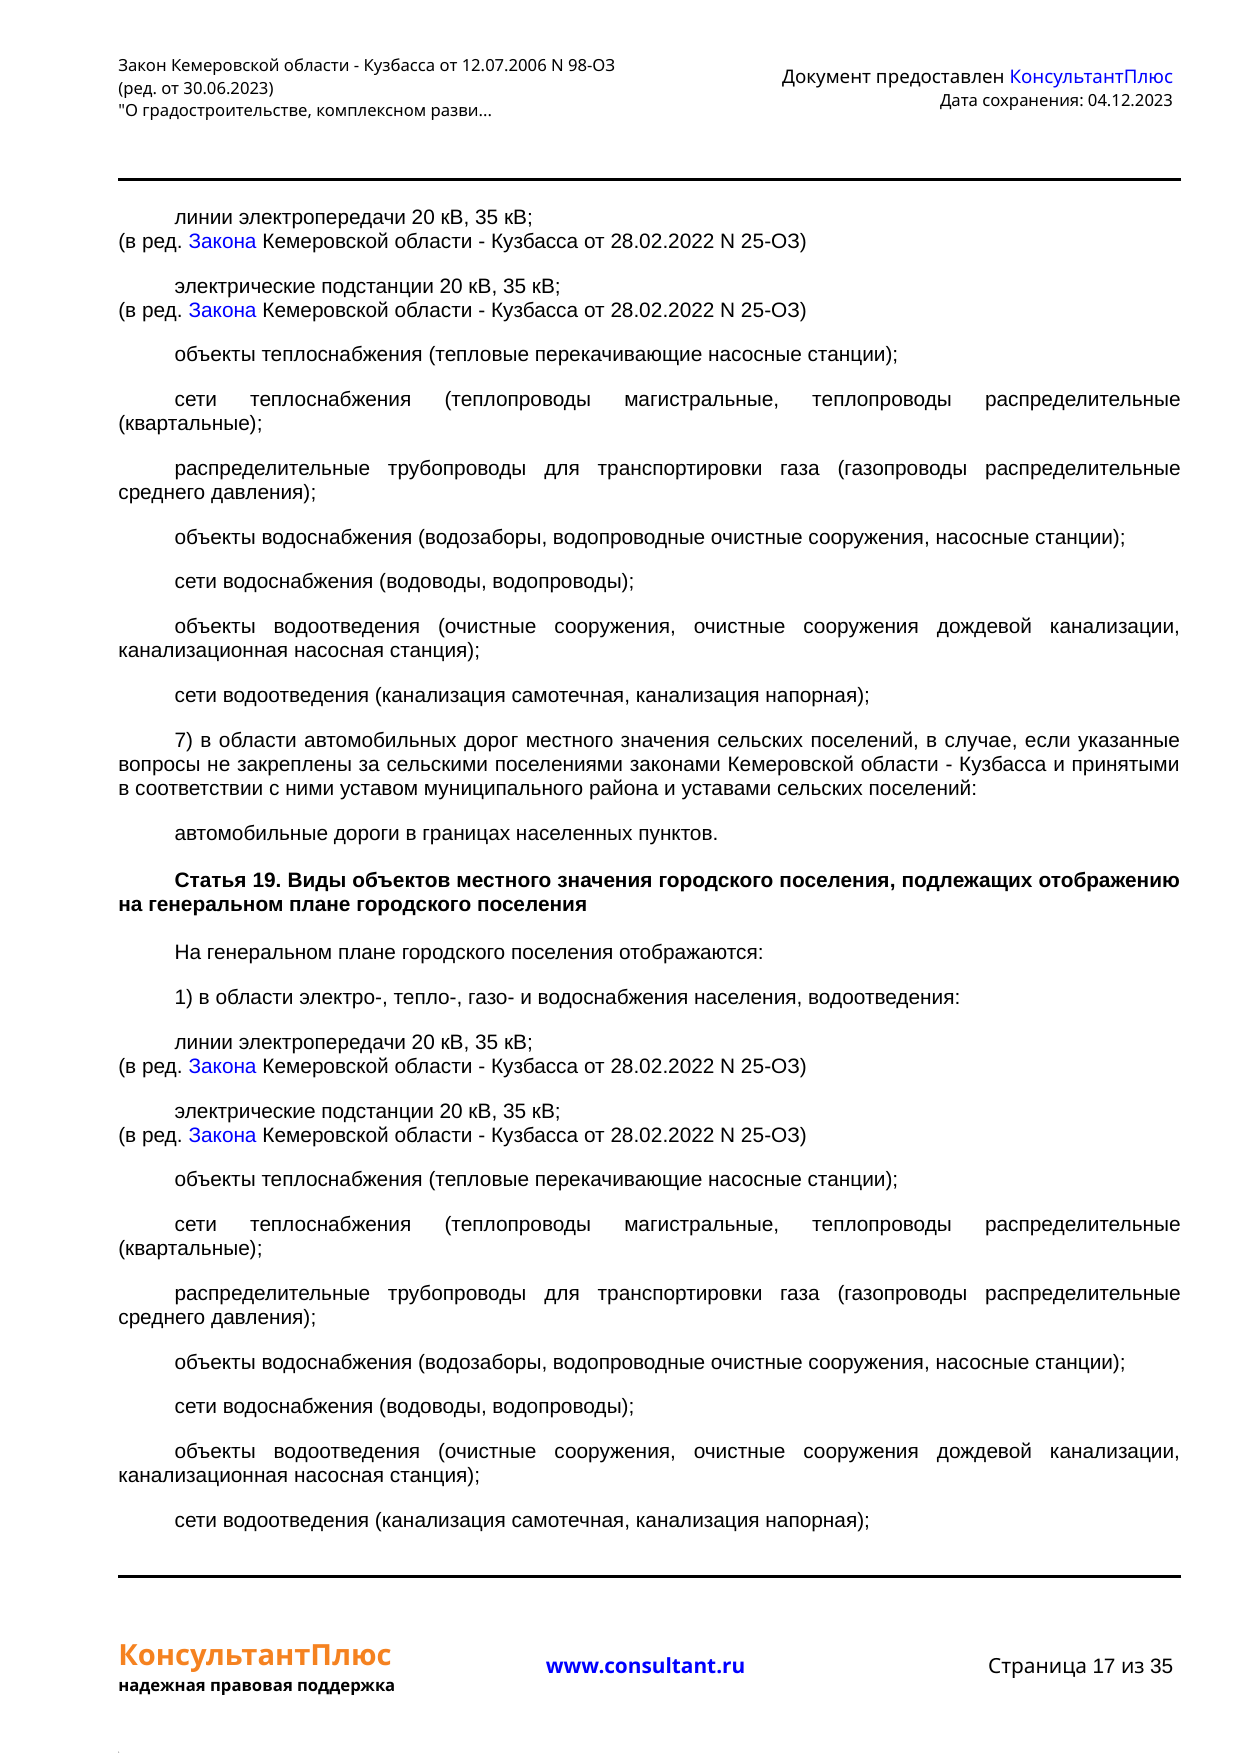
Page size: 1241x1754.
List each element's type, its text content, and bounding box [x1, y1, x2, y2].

text (в ред. Закона Кемеровской области - Кузбасса от 28.02.2022 N 25-ОЗ) [118, 1054, 1181, 1078]
text сети водоснабжения (водоводы, водопроводы); [118, 569, 1181, 593]
text сети водоснабжения (водоводы, водопроводы); [118, 1394, 1181, 1418]
text (в ред. Закона Кемеровской области - Кузбасса от 28.02.2022 N 25-ОЗ) [118, 297, 1181, 321]
title Статья 19. Виды объектов местного значения городского поселения, подлежащих отображению на генеральном плане городского поселения [118, 868, 1181, 916]
text линии электропередачи 20 кВ, 35 кВ; [118, 205, 1181, 229]
text распределительные трубопроводы для транспортировки газа (газопроводы распределительные среднего давления); [118, 456, 1181, 504]
text электрические подстанции 20 кВ, 35 кВ; [118, 273, 1181, 297]
text распределительные трубопроводы для транспортировки газа (газопроводы распределительные среднего давления); [118, 1281, 1181, 1329]
text (в ред. Закона Кемеровской области - Кузбасса от 28.02.2022 N 25-ОЗ) [118, 1122, 1181, 1146]
text автомобильные дороги в границах населенных пунктов. [118, 820, 1181, 844]
text объекты водоотведения (очистные сооружения, очистные сооружения дождевой канализации, канализационная насосная станция); [118, 614, 1181, 662]
text объекты водоснабжения (водозаборы, водопроводные очистные сооружения, насосные станции); [118, 524, 1181, 548]
text сети водоотведения (канализация самотечная, канализация напорная); [118, 683, 1181, 707]
text сети водоотведения (канализация самотечная, канализация напорная); [118, 1508, 1181, 1532]
text объекты теплоснабжения (тепловые перекачивающие насосные станции); [118, 342, 1181, 366]
text На генеральном плане городского поселения отображаются: [118, 940, 1181, 964]
text линии электропередачи 20 кВ, 35 кВ; [118, 1030, 1181, 1054]
text (в ред. Закона Кемеровской области - Кузбасса от 28.02.2022 N 25-ОЗ) [118, 229, 1181, 253]
text 1) в области электро-, тепло-, газо- и водоснабжения населения, водоотведения: [118, 985, 1181, 1009]
text объекты водоотведения (очистные сооружения, очистные сооружения дождевой канализации, канализационная насосная станция); [118, 1439, 1181, 1487]
text электрические подстанции 20 кВ, 35 кВ; [118, 1098, 1181, 1122]
text объекты теплоснабжения (тепловые перекачивающие насосные станции); [118, 1167, 1181, 1191]
text объекты водоснабжения (водозаборы, водопроводные очистные сооружения, насосные станции); [118, 1349, 1181, 1373]
text 7) в области автомобильных дорог местного значения сельских поселений, в случае, если указанные вопросы не закреплены за сельскими поселениями законами Кемеровской области - Кузбасса и принятыми в соответствии с ними уставом муниципального района и уставами сельских поселений: [118, 728, 1181, 799]
text сети теплоснабжения (теплопроводы магистральные, теплопроводы распределительные (квартальные); [118, 387, 1181, 435]
text сети теплоснабжения (теплопроводы магистральные, теплопроводы распределительные (квартальные); [118, 1212, 1181, 1260]
